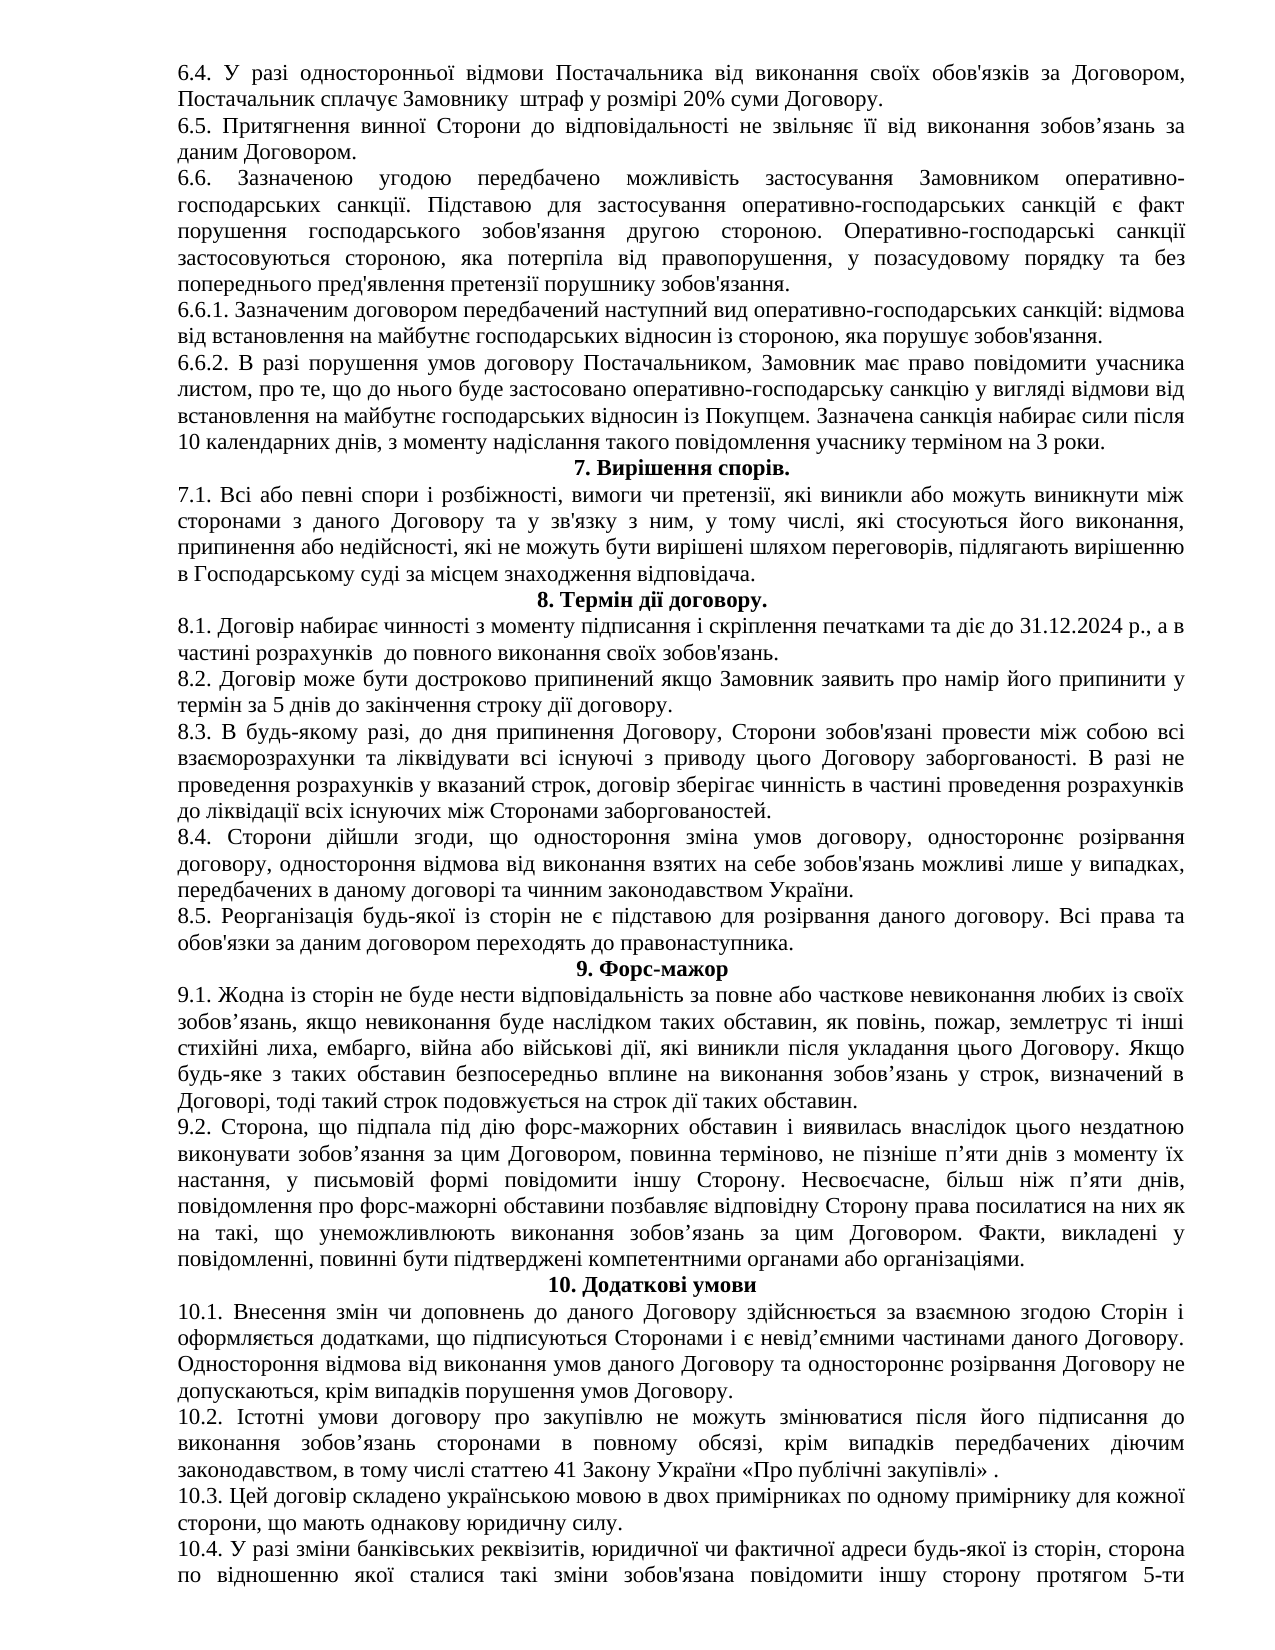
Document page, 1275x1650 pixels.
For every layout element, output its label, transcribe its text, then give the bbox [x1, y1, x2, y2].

text 9. Форс-мажор [118, 955, 1186, 981]
text 8.2. Договір може бути достроково припинений якщо Замовник заявить про намір його припинити у термін за 5 днів до закінчення строку дії договору. [177, 665, 1186, 718]
text 8.4. Сторони дійшли згоди, що одностороння зміна умов договору, одностороннє розірвання договору, одностороння відмова від виконання взятих на себе зобов'язань можливі лише у випадках, передбачених в даному договорі та чинним законодавством України. [177, 823, 1186, 902]
text 8.3. В будь-якому разі, до дня припинення Договору, Сторони зобов'язані провести між собою всі взаєморозрахунки та ліквідувати всі існуючі з приводу цього Договору заборгованості. В разі не проведення розрахунків у вказаний строк, договір зберігає чинність в частині проведення розрахунків до ліквідації всіх існуючих між Сторонами заборгованостей. [177, 718, 1186, 823]
text 7. Вирішення спорів. [177, 454, 1186, 481]
text 6.4. У разі односторонньої відмови Постачальника від виконання своїх обов'язків за Договором, Постачальник сплачує Замовнику штраф у розмірі 20% суми Договору. [177, 59, 1186, 112]
text 10.3. Цей договір складено українською мовою в двох примірниках по одному примірнику для кожної сторони, що мають однакову юридичну силу. [177, 1482, 1186, 1535]
text 7.1. Всі або певні спори і розбіжності, вимоги чи претензії, які виникли або можуть виникнути між сторонами з даного Договору та у зв'язку з ним, у тому числі, які стосуються його виконання, припинення або недійсності, які не можуть бути вирішені шляхом переговорів, підлягають вирішенню в Господарському суді за місцем знаходження відповідача. [177, 481, 1186, 586]
text 10. Додаткові умови [118, 1271, 1186, 1298]
text 8.1. Договір набирає чинності з моменту підписання і скріплення печатками та діє до 31.12.2024 р., а в частині розрахунків до повного виконання своїх зобов'язань. [177, 612, 1186, 665]
text 10.2. Істотні умови договору про закупівлю не можуть змінюватися після його підписання до виконання зобов’язань сторонами в повному обсязі, крім випадків передбачених діючим законодавством, в тому числі статтею 41 Закону України «Про публічні закупівлі» . [177, 1403, 1186, 1482]
text 6.6.1. Зазначеним договором передбачений наступний вид оперативно-господарських санкцій: відмова від встановлення на майбутнє господарських відносин із стороною, яка порушує зобов'язання. [177, 296, 1186, 349]
text 6.5. Притягнення винної Сторони до відповідальності не звільняє її від виконання зобов’язань за даним Договором. [177, 112, 1186, 164]
text 10.1. Внесення змін чи доповнень до даного Договору здійснюється за взаємною згодою Сторін і оформляється додатками, що підписуються Сторонами і є невід’ємними частинами даного Договору. Одностороння відмова від виконання умов даного Договору та одностороннє розірвання Договору не допускаються, крім випадків порушення умов Договору. [177, 1298, 1186, 1403]
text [177, 1535, 1186, 1588]
text 6.6.2. В разі порушення умов договору Постачальником, Замовник має право повідомити учасника листом, про те, що до нього буде застосовано оперативно-господарську санкцію у вигляді відмови від встановлення на майбутнє господарських відносин із Покупцем. Зазначена санкція набирає сили після 10 календарних днів, з моменту надіслання такого повідомлення учаснику терміном на 3 роки. [177, 349, 1186, 454]
text 8. Термін дії договору. [118, 586, 1186, 612]
text 9.1. Жодна із сторін не буде нести відповідальність за повне або часткове невиконання любих із своїх зобов’язань, якщо невиконання буде наслідком таких обставин, як повінь, пожар, землетрус ті інші стихійні лиха, ембарго, війна або військові дії, які виникли після укладання цього Договору. Якщо будь-яке з таких обставин безпосередньо вплине на виконання зобов’язань у строк, визначений в Договорі, тоді такий строк подовжується на строк дії таких обставин. [177, 981, 1186, 1113]
text 8.5. Реорганізація будь-якої із сторін не є підставою для розірвання даного договору. Всі права та обов'язки за даним договором переходять до правонаступника. [177, 902, 1186, 955]
text 9.2. Сторона, що підпала під дію форс-мажорних обставин і виявилась внаслідок цього нездатною виконувати зобов’язання за цим Договором, повинна терміново, не пізніше п’яти днів з моменту їх настання, у письмовій формі повідомити іншу Сторону. Несвоєчасне, більш ніж п’яти днів, повідомлення про форс-мажорні обставини позбавляє відповідну Сторону права посилатися на них як на такі, що унеможливлюють виконання зобов’язань за цим Договором. Факти, викладені у повідомленні, повинні бути підтверджені компетентними органами або організаціями. [177, 1113, 1186, 1271]
text 6.6. Зазначеною угодою передбачено можливість застосування Замовником оперативно-господарських санкції. Підставою для застосування оперативно-господарських санкцій є факт порушення господарського зобов'язання другою стороною. Оперативно-господарські санкції застосовуються стороною, яка потерпіла від правопорушення, у позасудовому порядку та без попереднього пред'явлення претензії порушнику зобов'язання. [177, 164, 1186, 296]
